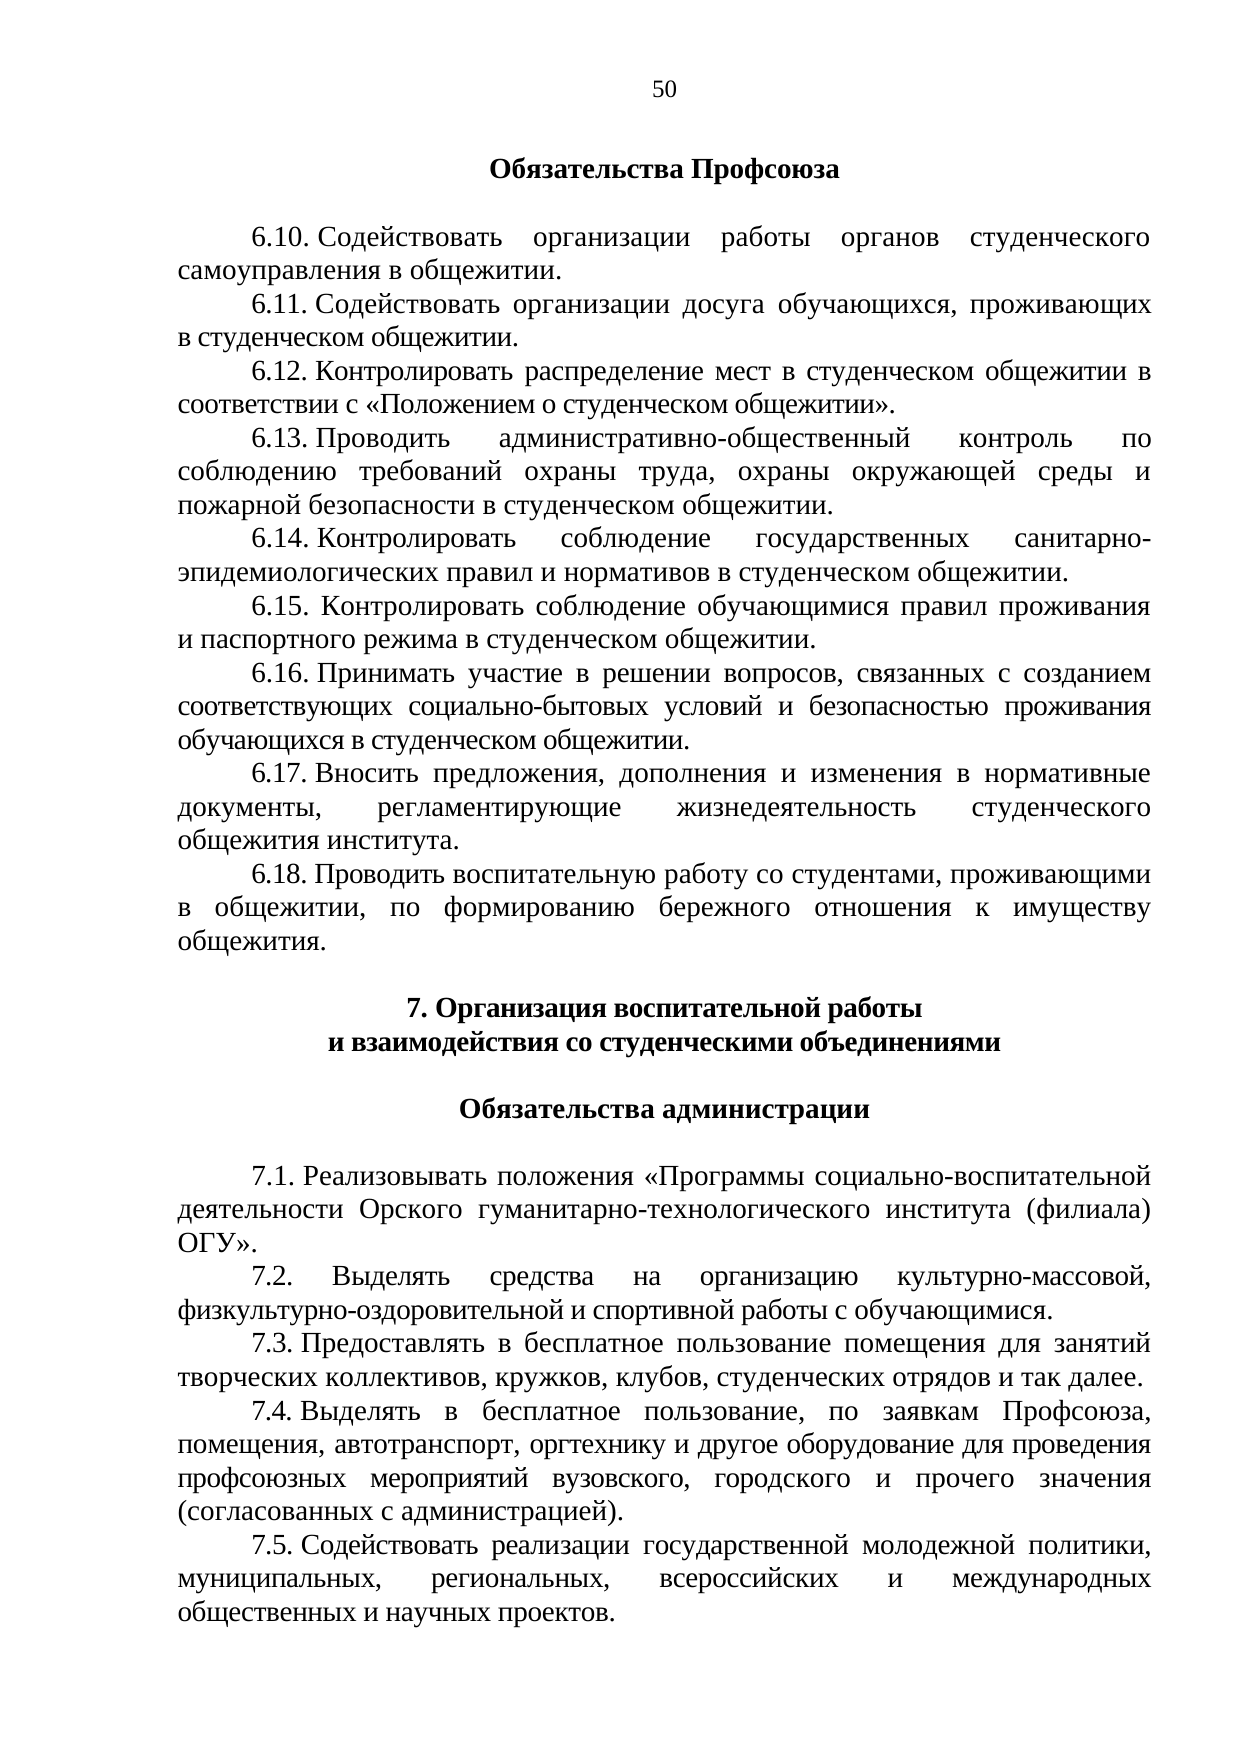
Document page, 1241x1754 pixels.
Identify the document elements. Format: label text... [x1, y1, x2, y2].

text 7.2. Выделять средства на организацию культурно-массовой, физкультурно-оздоровительной и спортивной работы с обучающимися. [177, 1258, 1152, 1326]
text 7. Организация воспитательной работы [177, 990, 1152, 1024]
text 6.15. Контролировать соблюдение обучающимися правил проживания и паспортного режима в студенческом общежитии. [177, 588, 1152, 655]
text Обязательства Профсоюза [177, 152, 1152, 185]
text 6.14. Контролировать соблюдение государственных санитарно-эпидемиологических правил и нормативов в студенческом общежитии. [177, 521, 1152, 588]
text 6.16. Принимать участие в решении вопросов, связанных с созданием соответствующих социально-бытовых условий и безопасностью проживания обучающихся в студенческом общежитии. [177, 655, 1152, 755]
text 7.1. Реализовывать положения «Программы социально-воспитательной деятельности Орского гуманитарно-технологического института (филиала) ОГУ». [177, 1158, 1152, 1258]
text 6.11. Содействовать организации досуга обучающихся, проживающих в студенческом общежитии. [177, 286, 1152, 353]
text и взаимодействия со студенческими объединениями [177, 1024, 1152, 1057]
text 7.3. Предоставлять в бесплатное пользование помещения для занятий творческих коллективов, кружков, клубов, студенческих отрядов и так далее. [177, 1326, 1152, 1393]
text 6.18. Проводить воспитательную работу со студентами, проживающими в общежитии, по формированию бережного отношения к имуществу общежития. [177, 856, 1152, 957]
text 6.13. Проводить административно-общественный контроль по соблюдению требований охраны труда, охраны окружающей среды и пожарной безопасности в студенческом общежитии. [177, 420, 1152, 521]
text 7.4. Выделять в бесплатное пользование, по заявкам Профсоюза, помещения, автотранспорт, оргтехнику и другое оборудование для проведения профсоюзных мероприятий вузовского, городского и прочего значения (согласованных с администрацией). [177, 1393, 1152, 1527]
text 7.5. Содействовать реализации государственной молодежной политики, муниципальных, региональных, всероссийских и международных общественных и научных проектов. [177, 1527, 1152, 1627]
text 6.10. Содействовать организации работы органов студенческого самоуправления в общежитии. [177, 219, 1152, 286]
text 6.12. Контролировать распределение мест в студенческом общежитии в соответствии с «Положением о студенческом общежитии». [177, 353, 1152, 420]
text 6.17. Вносить предложения, дополнения и изменения в нормативные документы, регламентирующие жизнедеятельность студенческого общежития института. [177, 755, 1152, 856]
text Обязательства администрации [177, 1091, 1152, 1124]
